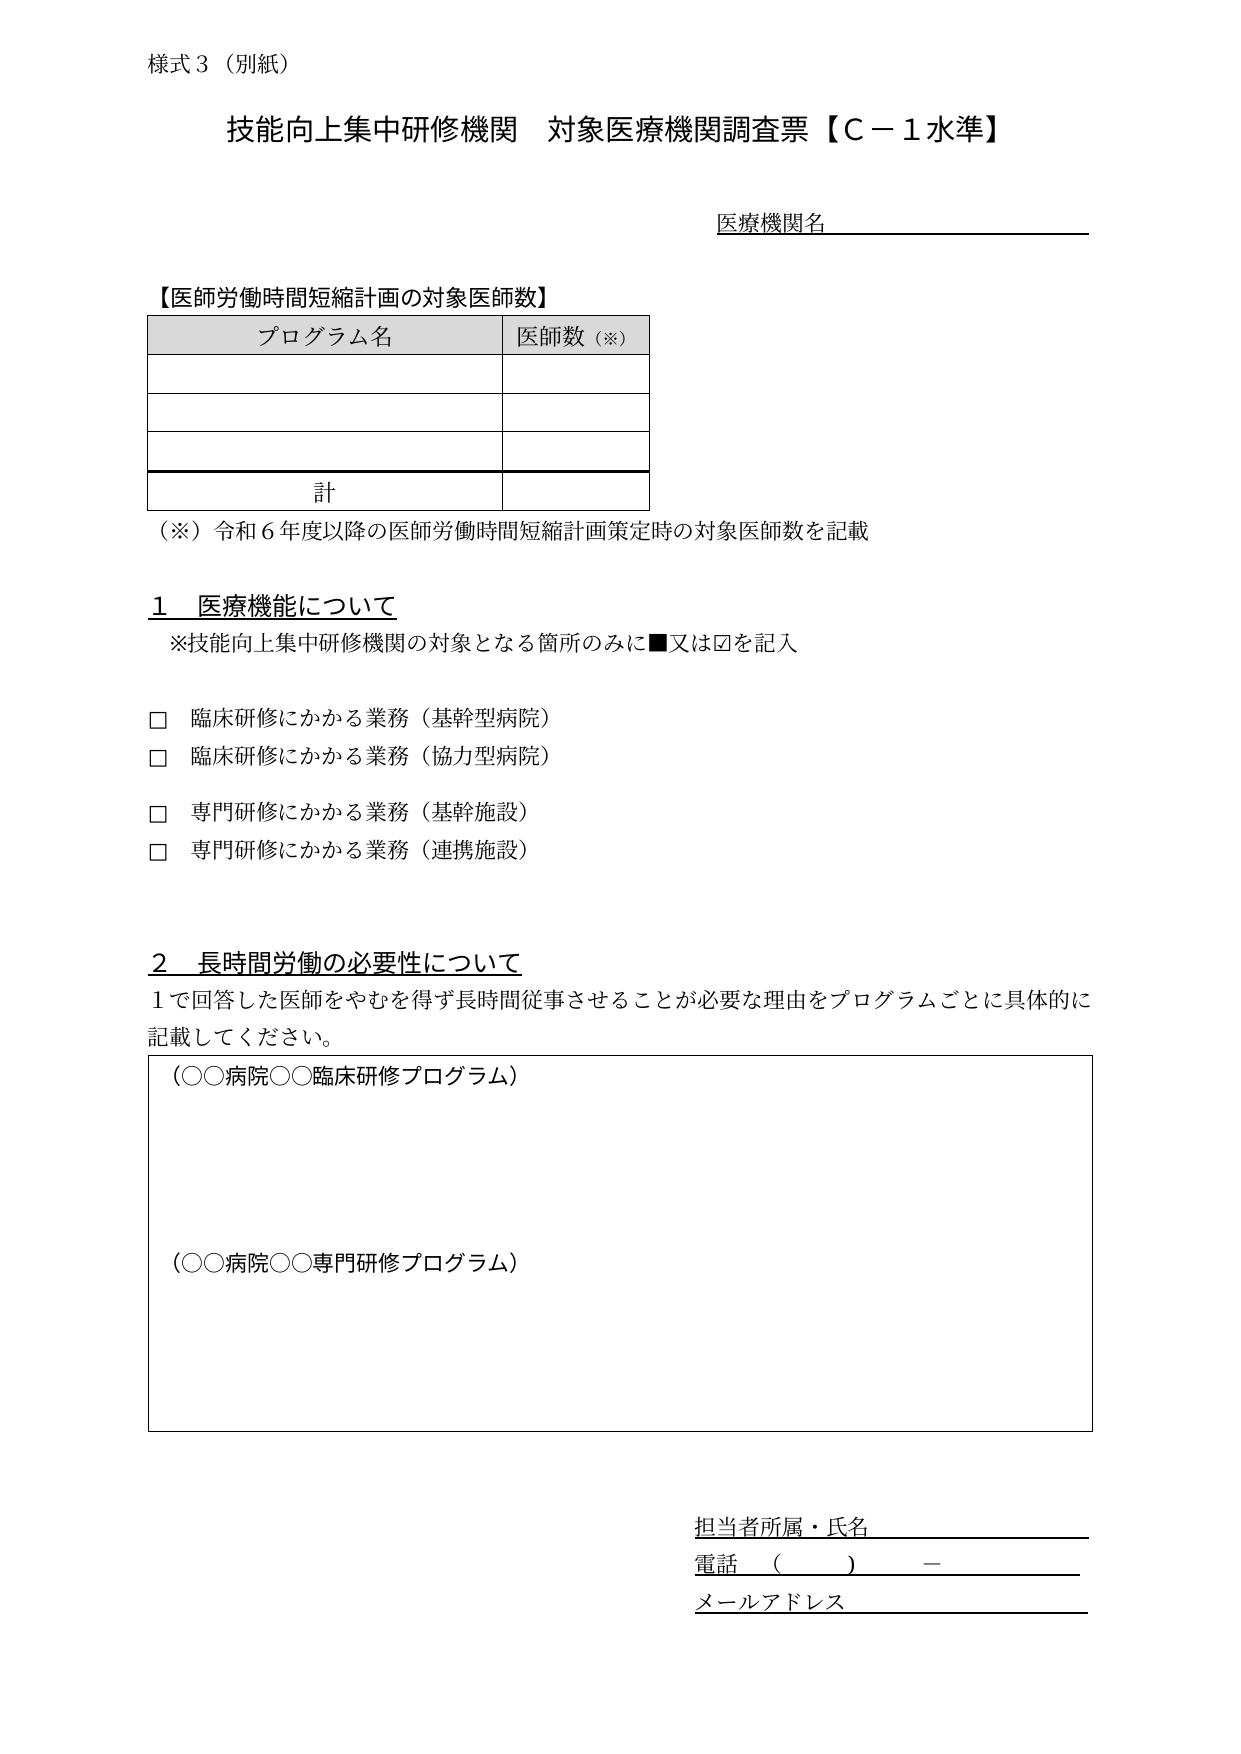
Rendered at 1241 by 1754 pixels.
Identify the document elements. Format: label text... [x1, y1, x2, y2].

text ２ 長時間労働の必要性について [148, 942, 1092, 980]
table_cell [148, 394, 502, 431]
text メールアドレス [148, 1582, 1092, 1619]
text 医療機関名 [148, 203, 1092, 240]
text □ 専門研修にかかる業務（基幹施設） [148, 792, 1092, 830]
table_header プログラム名 [148, 316, 502, 354]
text □ 専門研修にかかる業務（連携施設） [148, 830, 1092, 867]
table_header 医師数（※） [503, 316, 649, 354]
text 【医師労働時間短縮計画の対象医師数】 [148, 278, 1092, 315]
text □ 臨床研修にかかる業務（基幹型病院） [148, 699, 1092, 736]
text 電話 （ ) － [148, 1544, 1092, 1582]
table_header （○○病院○○臨床研修プログラム） （○○病院○○専門研修プログラム） [149, 1056, 1092, 1431]
table_cell [148, 432, 502, 469]
table_cell [503, 394, 649, 431]
text ※技能向上集中研修機関の対象となる箇所のみに■又は☑を記入 [148, 624, 1092, 661]
table_cell 計 [148, 473, 502, 510]
text １で回答した医師をやむを得ず長時間従事させることが必要な理由をプログラムごとに具体的に記載してください。 [148, 980, 1092, 1055]
text 技能向上集中研修機関 対象医療機関調査票【Ｃ－１水準】 [148, 90, 1092, 165]
text 担当者所属・氏名 [148, 1507, 1092, 1544]
table_cell [148, 355, 502, 392]
table_cell [503, 473, 649, 510]
text （※）令和６年度以降の医師労働時間短縮計画策定時の対象医師数を記載 [148, 511, 1092, 549]
text １ 医療機能について [148, 586, 1092, 624]
table_cell [503, 432, 649, 469]
text □ 臨床研修にかかる業務（協力型病院） [148, 736, 1092, 774]
table_cell [503, 355, 649, 392]
